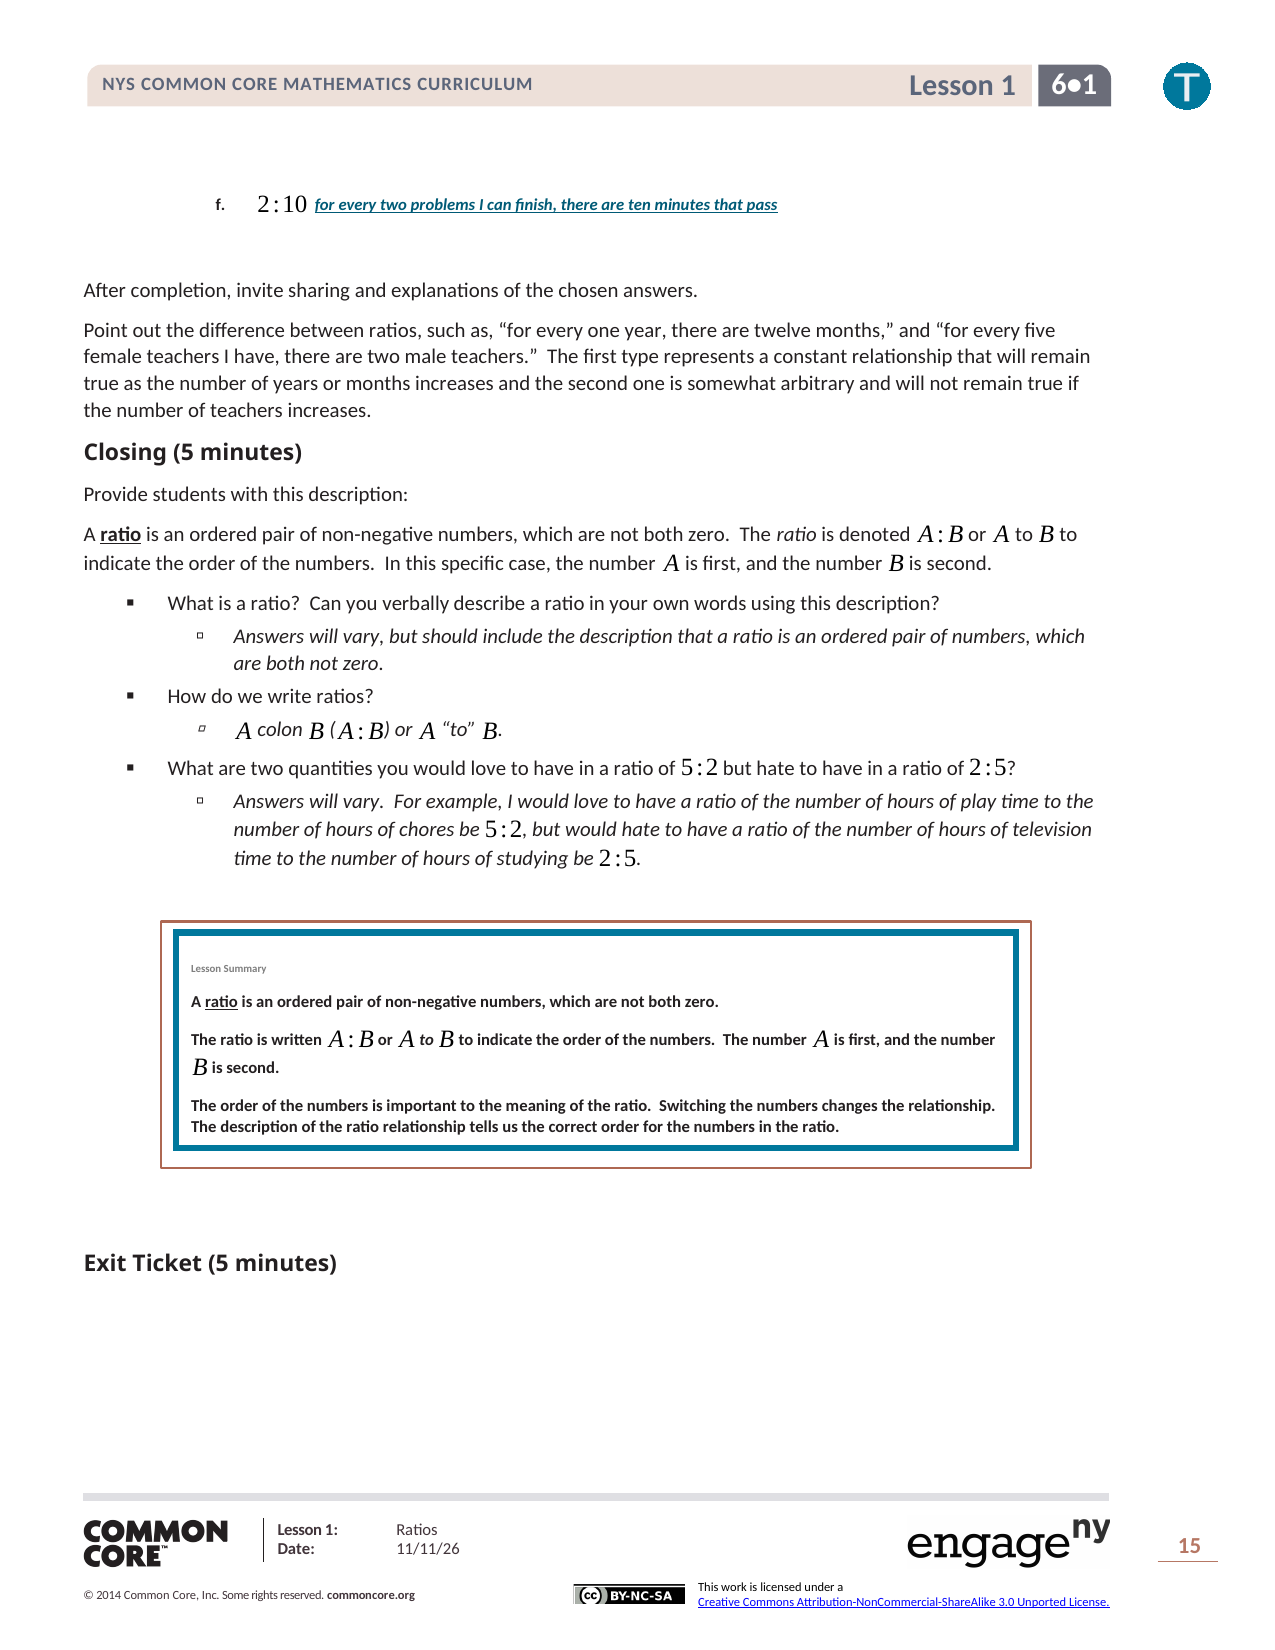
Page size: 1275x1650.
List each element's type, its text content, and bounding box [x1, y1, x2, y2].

picture [906, 1515, 1110, 1569]
text What is a ratio? Can you verbally describe a ratio in your own words using this description? [125, 591, 1108, 616]
text Provide students with this description: [83, 481, 1108, 507]
text Closing (5 minutes) [83, 436, 1108, 467]
text A ratio is an ordered pair of non-negative numbers, which are not both zero. The ratio is denoted or to to indicate the order of the numbers. In this specific case, the number is first, and the number is second. [83, 520, 1108, 577]
text Point out the difference between ratios, such as, “for every one year, there are twelve months,” and “for every five female teachers I have, there are two male teachers.” The first type represents a constant relationship that will remain true as the number of years or months increases and the second one is somewhat arbitrary and will not remain true if the number of teachers increases. [83, 317, 1108, 422]
text After completion, invite sharing and explanations of the chosen answers. [83, 251, 1108, 303]
list Answers will vary. For example, I would love to have a ratio of the number of hours of play time to the number of hours of chores be , but would hate to have a ratio of the number of hours of television time to the number of hours of studying be . [196, 789, 1108, 872]
list colon () or “to” . [196, 716, 1108, 746]
picture [79, 1515, 232, 1572]
list for every two problems I can finish, there are ten minutes that pass [215, 191, 1108, 218]
text Exit Ticket (5 minutes) [83, 1214, 1108, 1278]
list Answers will vary, but should include the description that a ratio is an ordered pair of numbers, which are both not zero. [196, 623, 1108, 676]
picture [572, 1584, 685, 1604]
list What are two quantities you would love to have in a ratio of but hate to have in a ratio of ? [125, 754, 1108, 781]
text How do we write ratios? [125, 683, 1108, 708]
